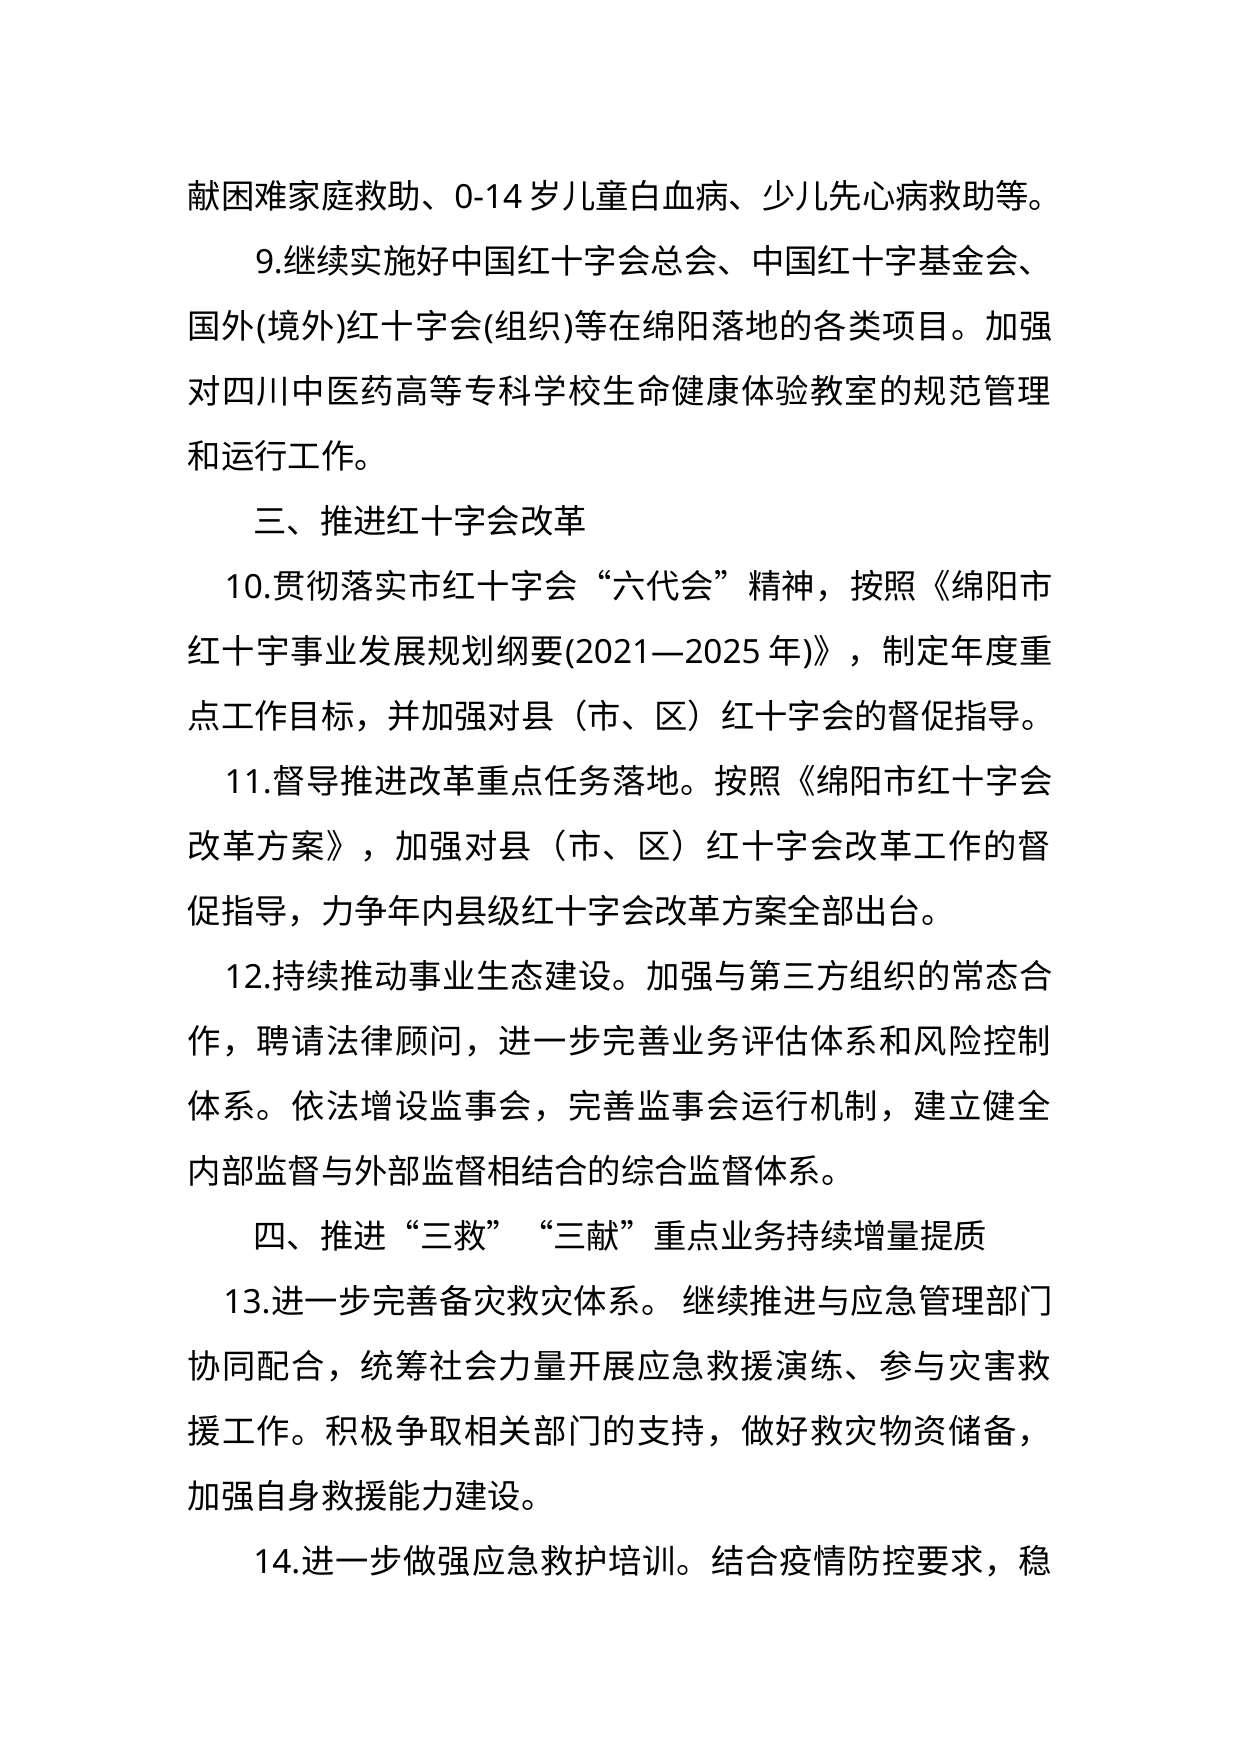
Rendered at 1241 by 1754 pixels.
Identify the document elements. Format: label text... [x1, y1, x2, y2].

text 9.继续实施好中国红十字会总会、中国红十字基金会、国外(境外)红十字会(组织)等在绵阳落地的各类项目。加强对四川中医药高等专科学校生命健康体验教室的规范管理和运行工作。 [187, 227, 1053, 487]
text 三、推进红十字会改革 10.贯彻落实市红十字会“六代会”精神，按照《绵阳市红十宇事业发展规划纲要(2021—2025年)》，制定年度重点工作目标，并加强对县（市、区）红十字会的督促指导。 11.督导推进改革重点任务落地。按照《绵阳市红十字会改革方案》，加强对县（市、区）红十字会改革工作的督促指导，力争年内县级红十字会改革方案全部出台。 12.持续推动事业生态建设。加强与第三方组织的常态合作，聘请法律顾问，进一步完善业务评估体系和风险控制体系。依法增设监事会，完善监事会运行机制，建立健全内部监督与外部监督相结合的综合监督体系。 [187, 487, 1053, 1202]
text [187, 162, 1053, 227]
text 四、推进“三救”“三献”重点业务持续增量提质 13.进一步完善备灾救灾体系。 继续推进与应急管理部门协同配合，统筹社会力量开展应急救援演练、参与灾害救援工作。积极争取相关部门的支持，做好救灾物资储备，加强自身救援能力建设。 [187, 1202, 1053, 1527]
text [187, 1527, 1053, 1592]
